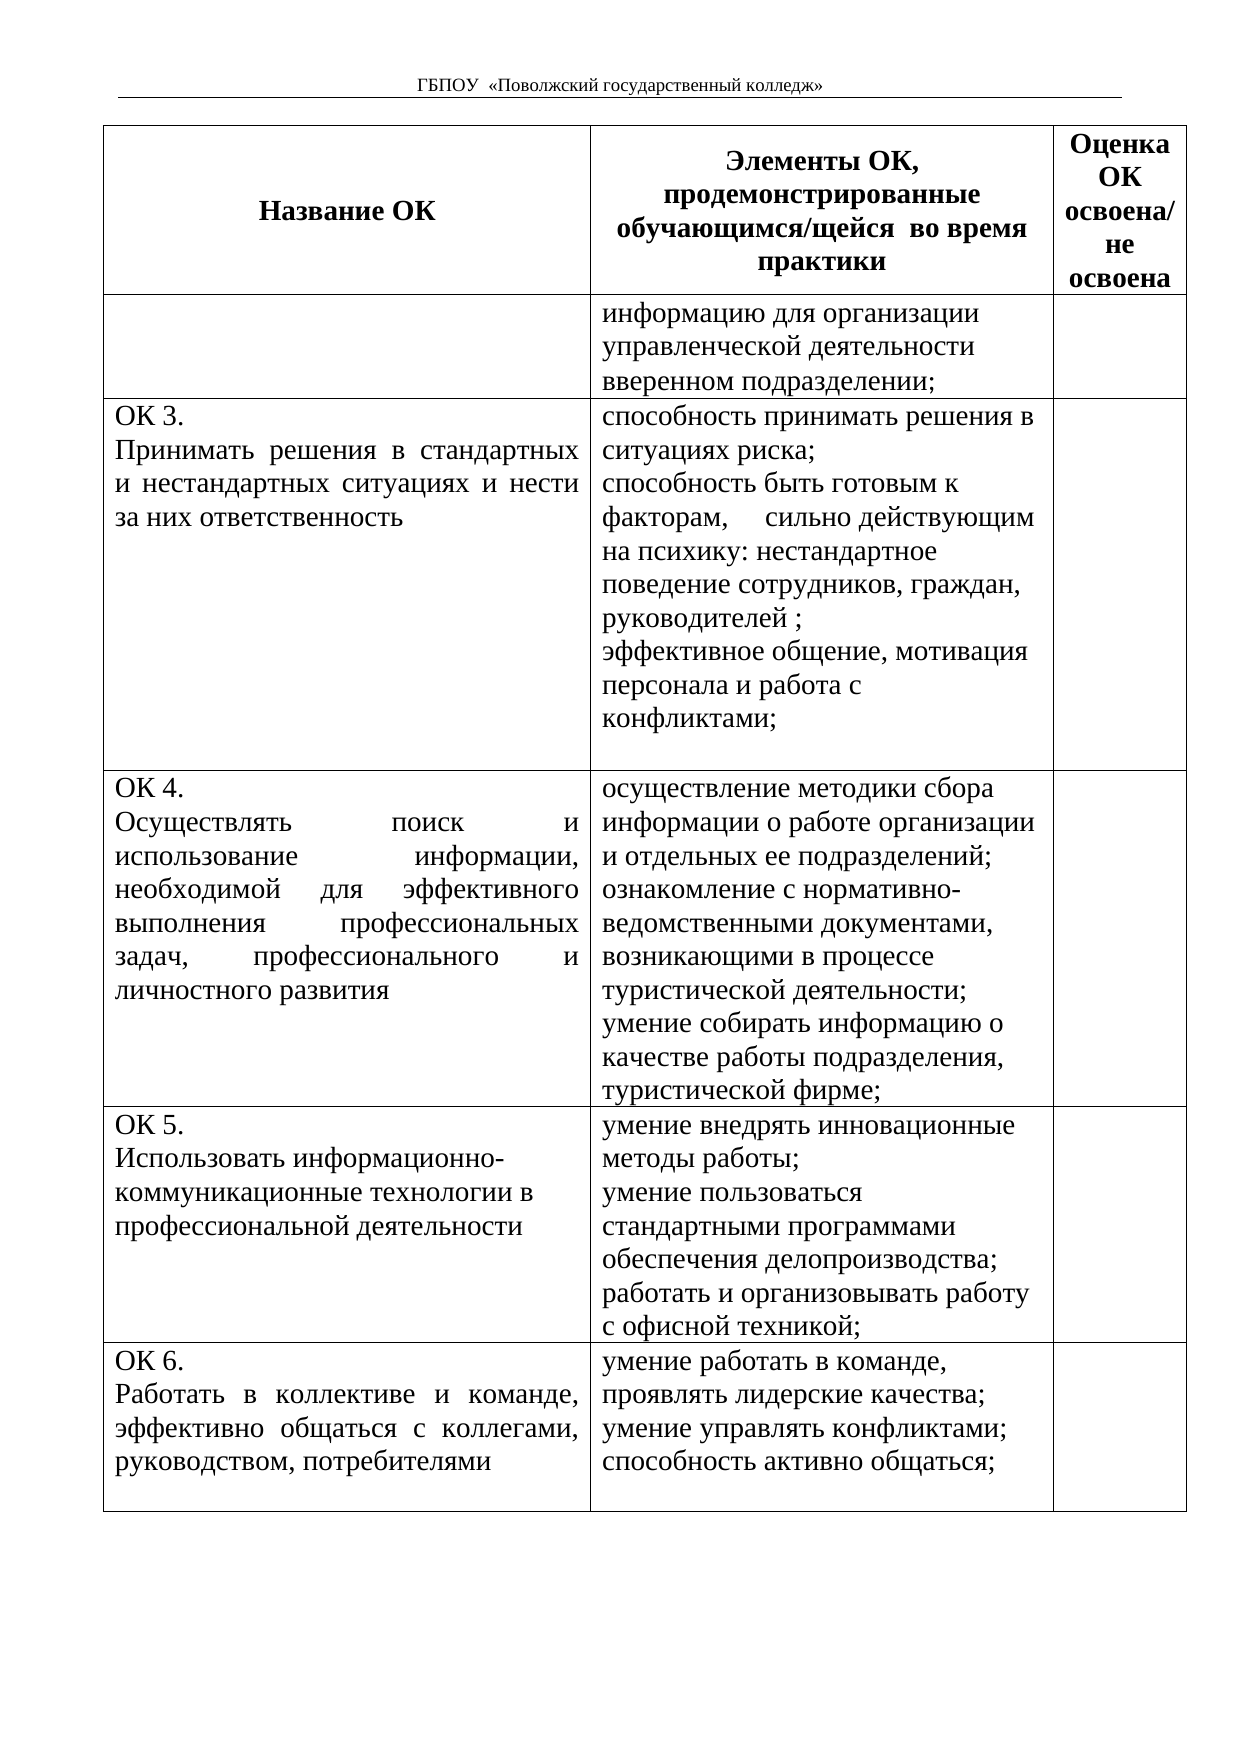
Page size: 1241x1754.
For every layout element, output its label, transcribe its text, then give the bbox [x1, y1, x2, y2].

table_cell ОК 3. Принимать решения в стандартных и нестандартных ситуациях и нести за них ответственность [104, 399, 590, 769]
table_cell [1054, 295, 1186, 397]
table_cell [104, 295, 590, 397]
table_header Элементы ОК, продемонстрированные обучающимся/щейся во время практики [591, 126, 1053, 294]
table_cell умение работать в команде, проявлять лидерские качества; умение управлять конфликтами; способность активно общаться; [591, 1343, 1053, 1511]
table_cell ОК 6. Работать в коллективе и команде, эффективно общаться с коллегами, руководством, потребителями [104, 1343, 590, 1511]
table_cell осуществление методики сбора информации о работе организации и отдельных ее подразделений; ознакомление с нормативно-ведомственными документами, возникающими в процессе туристической деятельности; умение собирать информацию о качестве работы подразделения, туристической фирме; [591, 771, 1053, 1106]
table_header Оценка ОК освоена/ не освоена [1054, 126, 1186, 294]
table_header Название ОК [104, 126, 590, 294]
table_cell ОК 4. Осуществлять поиск и использование информации, необходимой для эффективного выполнения профессиональных задач, профессионального и личностного развития [104, 771, 590, 1106]
table_cell [1054, 1107, 1186, 1342]
table_cell ОК 5. Использовать информационно-коммуникационные технологии в профессиональной деятельности [104, 1107, 590, 1342]
table_cell способность принимать решения в ситуациях риска; способность быть готовым к факторам, сильно действующим на психику: нестандартное поведение сотрудников, граждан, руководителей ; эффективное общение, мотивация персонала и работа с конфликтами; [591, 399, 1053, 769]
table_cell [1054, 399, 1186, 769]
table_cell умение внедрять инновационные методы работы; умение пользоваться стандартными программами обеспечения делопроизводства; работать и организовывать работу с офисной техникой; [591, 1107, 1053, 1342]
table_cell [591, 295, 1053, 397]
table_cell [1054, 1343, 1186, 1511]
table_cell [1054, 771, 1186, 1106]
